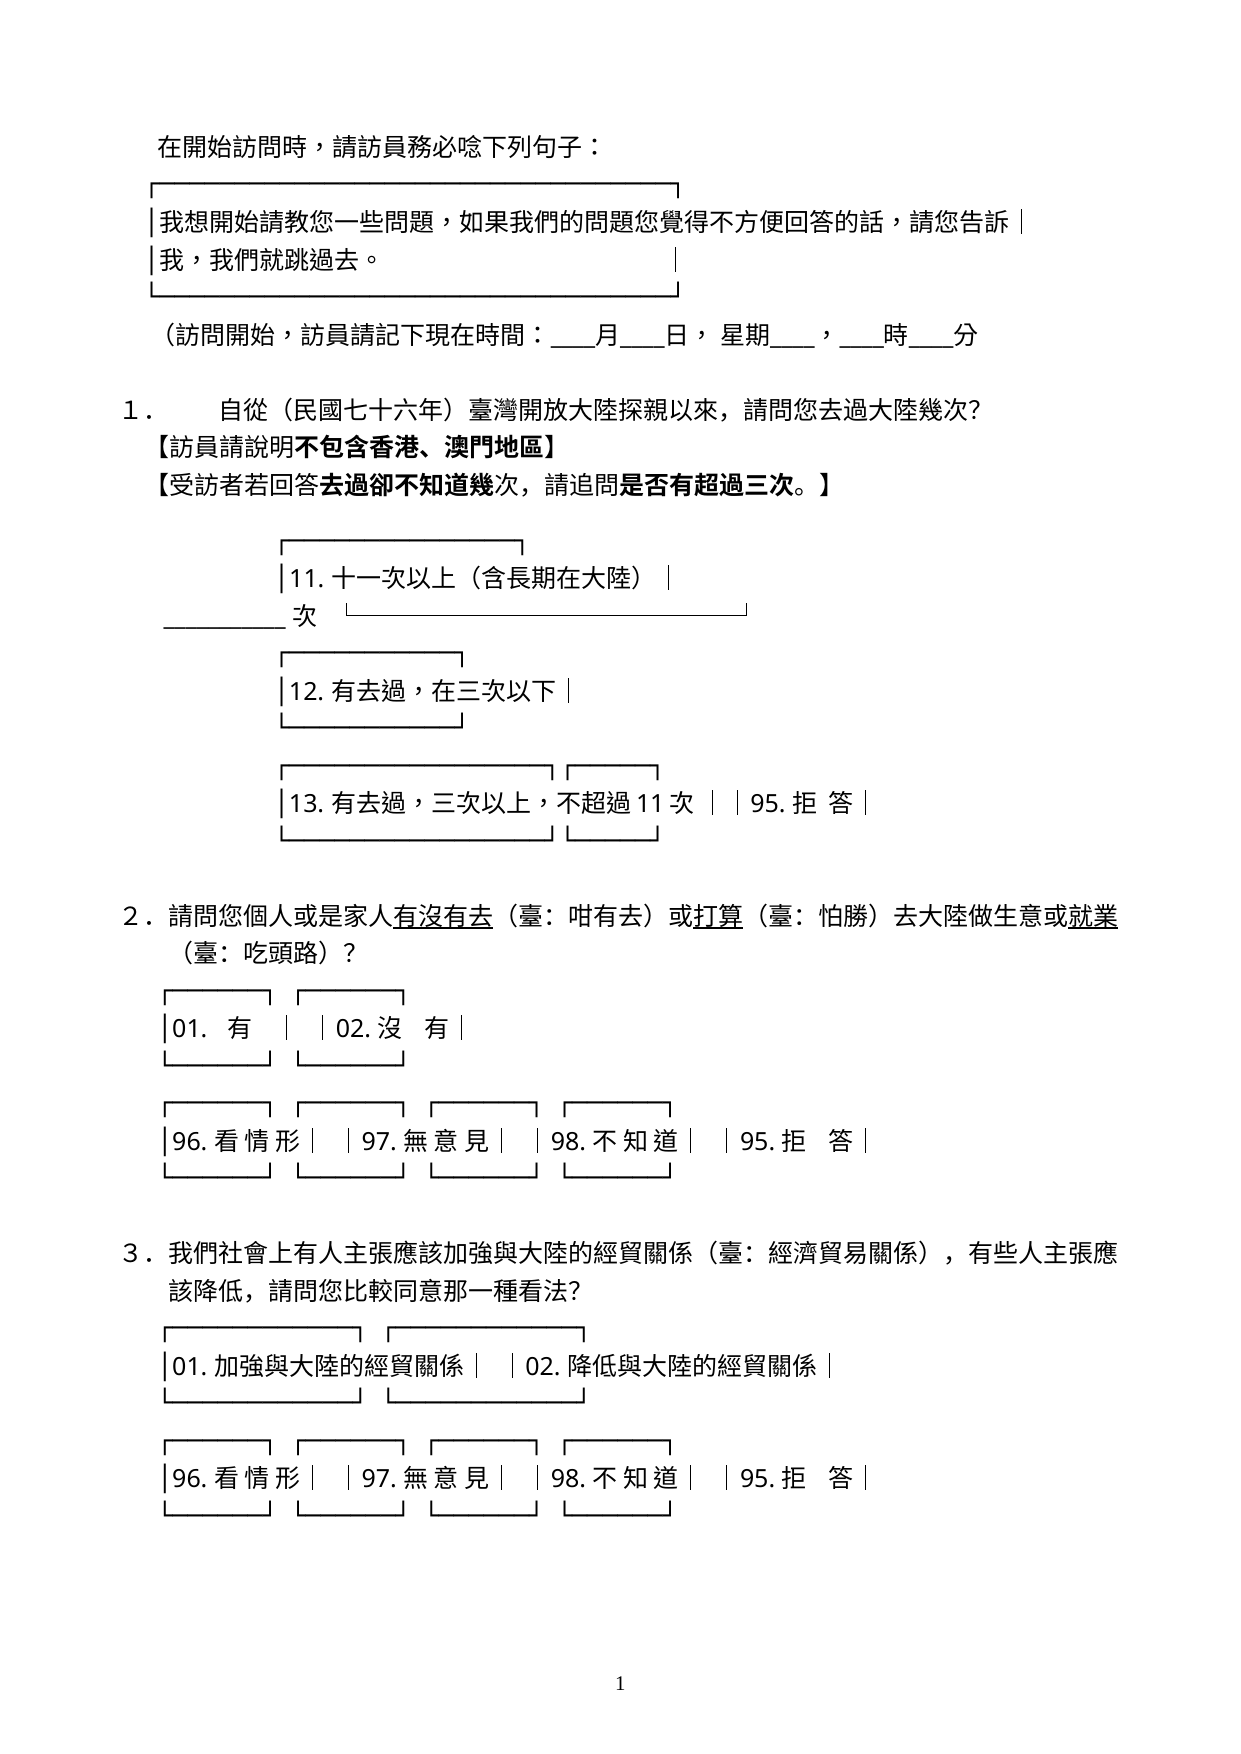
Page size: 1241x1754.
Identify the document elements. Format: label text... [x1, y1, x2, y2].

text └───────────┘ [118, 708, 1122, 746]
text │01. 加強與大陸的經貿關係│ │02. 降低與大陸的經貿關係│ [118, 1346, 1122, 1383]
text ┌────────────┐ ┌────────────┐ [118, 1308, 1122, 1346]
text （訪問開始，訪員請記下現在時間：____月____日， 星期____，____時____分 [118, 314, 1122, 352]
text │我，我們就跳過去。 │ [118, 239, 1122, 277]
text └────────────┘ └────────────┘ [118, 1383, 1122, 1421]
list 自從（民國七十六年）臺灣開放大陸探親以來，請問您去過大陸幾次？ [118, 389, 1122, 427]
text └──────┘ └──────┘ └──────┘ └──────┘ [118, 1158, 1122, 1196]
text └──────┘ └──────┘ [118, 1046, 1122, 1083]
text 【受訪者若回答去過卻不知道幾次，請追問是否有超過三次。】 [118, 464, 1122, 502]
text 在開始訪問時，請訪員務必唸下列句子： [118, 127, 1122, 164]
text ┌──────────────────────────────────┐ [118, 164, 1122, 202]
text ┌───────────┐ [118, 633, 1122, 671]
text ２．請問您個人或是家人有沒有去（臺：咁有去）或打算（臺：怕勝）去大陸做生意或就業（臺：吃頭路）？ [118, 896, 1122, 971]
text ┌───────────────┐ [118, 521, 1122, 558]
text └─────────────────┘└─────┘ [118, 821, 1122, 858]
text ┌──────┐ ┌──────┐ ┌──────┐ ┌──────┐ [118, 1421, 1122, 1458]
text │96. 看 情 形│ │97. 無 意 見│ │98. 不 知 道│ │95. 拒 答│ [118, 1458, 1122, 1496]
text ┌─────────────────┐┌─────┐ [118, 746, 1122, 783]
text 【訪員請說明不包含香港、澳門地區】 [118, 427, 1122, 464]
text │13. 有去過，三次以上，不超過11次 ││95. 拒 答│ [118, 783, 1122, 821]
text │12. 有去過，在三次以下│ [118, 671, 1122, 708]
text └──────────────────────────────────┘ [118, 277, 1122, 314]
text │96. 看 情 形│ │97. 無 意 見│ │98. 不 知 道│ │95. 拒 答│ [118, 1121, 1122, 1158]
text ┌──────┐ ┌──────┐ ┌──────┐ ┌──────┐ [118, 1083, 1122, 1121]
text │11. 十一次以上（含長期在大陸）│ [118, 558, 1122, 596]
text ３．我們社會上有人主張應該加強與大陸的經貿關係（臺：經濟貿易關係），有些人主張應該降低，請問您比較同意那一種看法？ [118, 1233, 1122, 1308]
text └──────┘ └──────┘ └──────┘ └──────┘ [118, 1496, 1122, 1533]
text │我想開始請教您一些問題，如果我們的問題您覺得不方便回答的話，請您告訴│ [118, 202, 1122, 239]
text ___________ 次 └───────────────┘ [118, 596, 1122, 633]
text ┌──────┐ ┌──────┐ [118, 971, 1122, 1008]
text │01. 有 │ │02. 沒 有│ [118, 1008, 1122, 1046]
